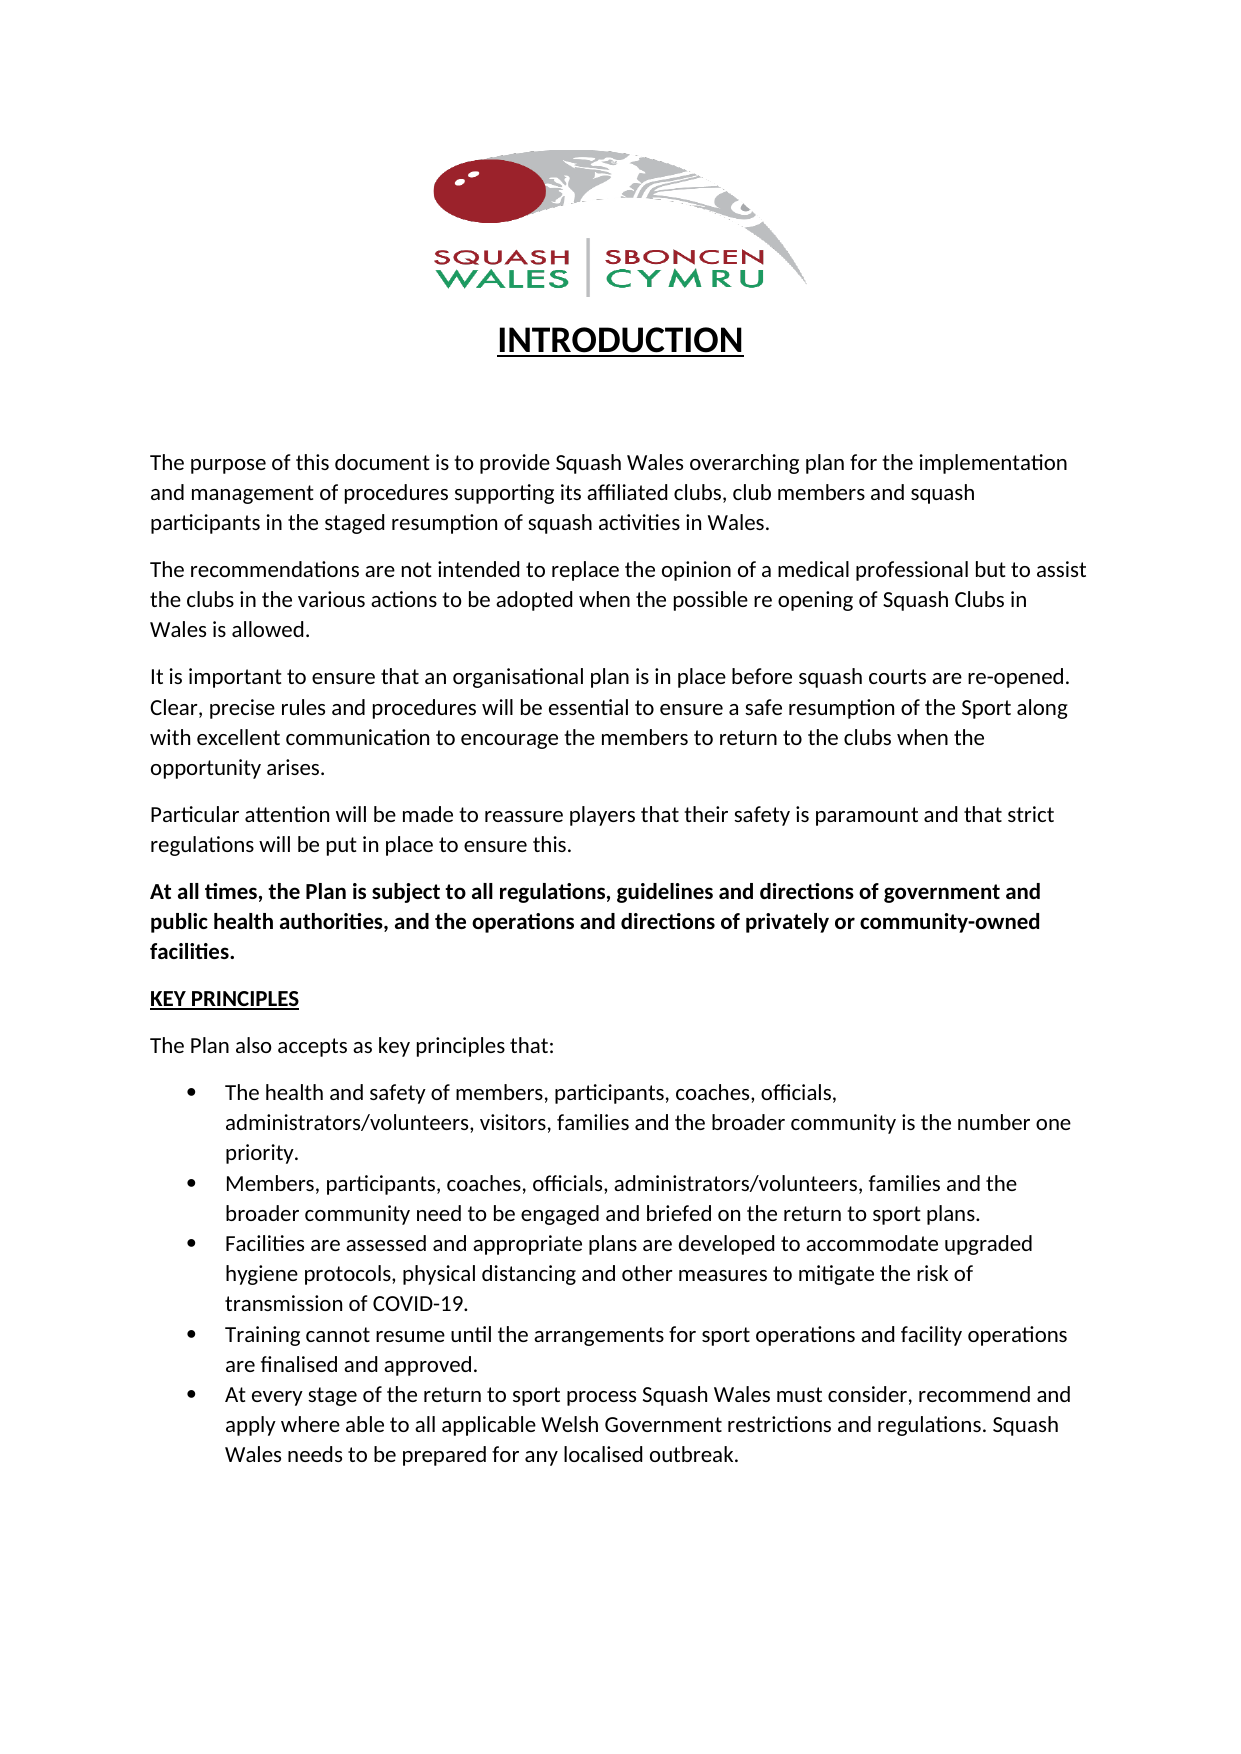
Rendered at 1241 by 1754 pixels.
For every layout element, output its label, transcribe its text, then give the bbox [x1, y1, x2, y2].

text Particular attention will be made to reassure players that their safety is paramount and that strict regulations will be put in place to ensure this. [150, 800, 1090, 858]
picture [433, 150, 807, 297]
text It is important to ensure that an organisational plan is in place before squash courts are re-opened. Clear, precise rules and procedures will be essential to ensure a safe resumption of the Sport along with excellent communication to encourage the members to return to the clubs when the opportunity arises. [150, 662, 1090, 781]
text At all times, the Plan is subject to all regulations, guidelines and directions of government and public health authorities, and the operations and directions of privately or community-owned facilities. [150, 877, 1090, 966]
list The health and safety of members, participants, coaches, officials, administrators/volunteers, visitors, families and the broader community is the number one priority. [187, 1078, 1090, 1167]
text The Plan also accepts as key principles that: [150, 1031, 1090, 1059]
list Members, participants, coaches, officials, administrators/volunteers, families and the broader community need to be engaged and briefed on the return to sport plans. [187, 1169, 1090, 1227]
text INTRODUCTION [150, 316, 1090, 361]
list Facilities are assessed and appropriate plans are developed to accommodate upgraded hygiene protocols, physical distancing and other measures to mitigate the risk of transmission of COVID-19. [187, 1229, 1090, 1318]
text KEY PRINCIPLES [150, 984, 1090, 1012]
text The recommendations are not intended to replace the opinion of a medical professional but to assist the clubs in the various actions to be adopted when the possible re opening of Squash Clubs in Wales is allowed. [150, 555, 1090, 644]
list At every stage of the return to sport process Squash Wales must consider, recommend and apply where able to all applicable Welsh Government restrictions and regulations. Squash Wales needs to be prepared for any localised outbreak. [187, 1380, 1090, 1469]
text The purpose of this document is to provide Squash Wales overarching plan for the implementation and management of procedures supporting its affiliated clubs, club members and squash participants in the staged resumption of squash activities in Wales. [150, 448, 1090, 536]
list Training cannot resume until the arrangements for sport operations and facility operations are finalised and approved. [187, 1320, 1090, 1378]
